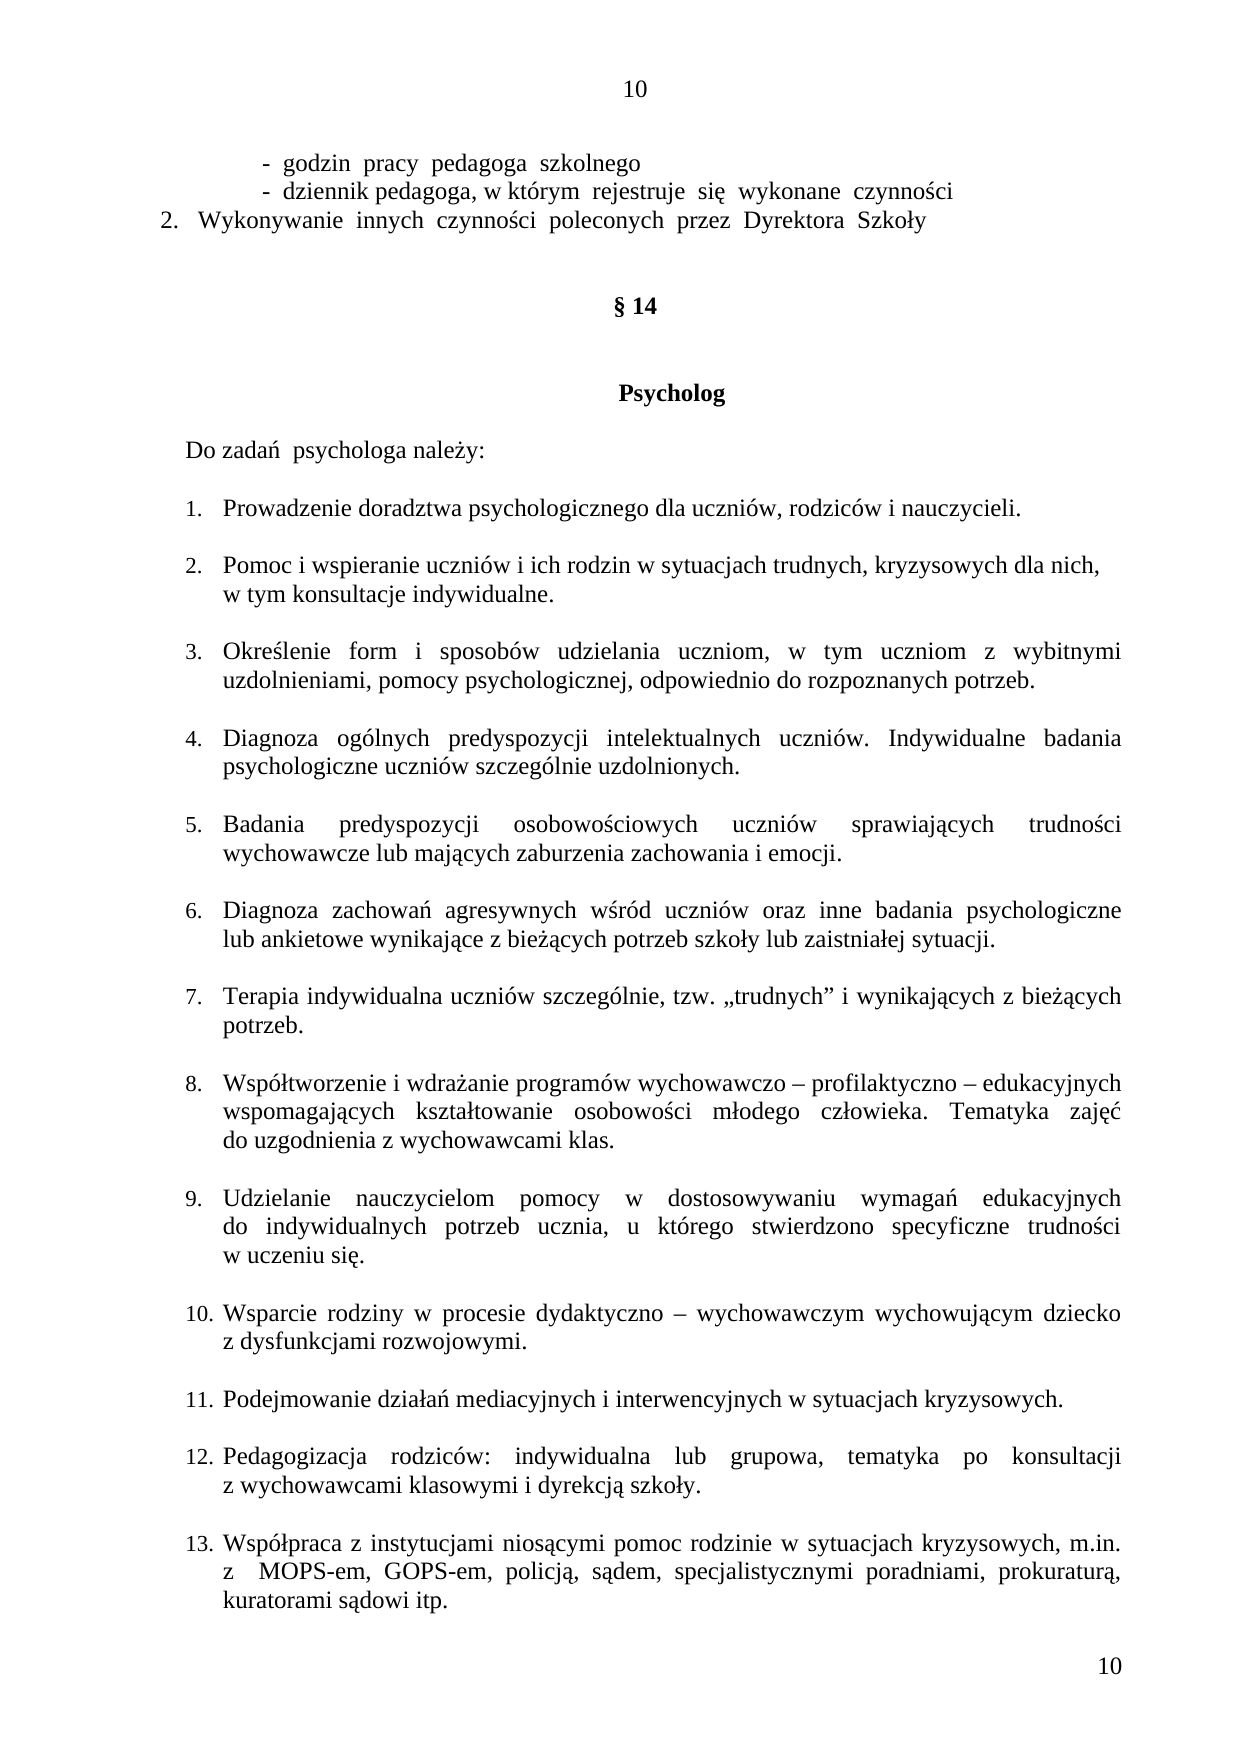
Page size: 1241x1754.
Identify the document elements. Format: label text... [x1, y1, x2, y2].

list Podejmowanie działań mediacyjnych i interwencyjnych w sytuacjach kryzysowych. [185, 1384, 1122, 1413]
list Wsparcie rodziny w procesie dydaktyczno – wychowawczym wychowującym dziecko z dysfunkcjami rozwojowymi. [185, 1298, 1122, 1355]
text § 14 [148, 291, 1122, 320]
list Określenie form i sposobów udzielania uczniom, w tym uczniom z wybitnymi uzdolnieniami, pomocy psychologicznej, odpowiednio do rozpoznanych potrzeb. [185, 636, 1122, 694]
list Terapia indywidualna uczniów szczególnie, tzw. „trudnych” i wynikających z bieżących potrzeb. [185, 981, 1122, 1039]
list 2. Wykonywanie innych czynności poleconych przez Dyrektora Szkoły [148, 205, 1122, 234]
list Diagnoza ogólnych predyspozycji intelektualnych uczniów. Indywidualne badania psychologiczne uczniów szczególnie uzdolnionych. [185, 723, 1122, 780]
list - dziennik pedagoga, w którym rejestruje się wykonane czynności [262, 176, 1122, 205]
list Współtworzenie i wdrażanie programów wychowawczo – profilaktyczno – edukacyjnych wspomagających kształtowanie osobowości młodego człowieka. Tematyka zajęć do uzgodnienia z wychowawcami klas. [185, 1068, 1122, 1154]
text Psycholog [221, 378, 1122, 406]
list Udzielanie nauczycielom pomocy w dostosowywaniu wymagań edukacyjnych do indywidualnych potrzeb ucznia, u którego stwierdzono specyficzne trudności w uczeniu się. [185, 1183, 1122, 1269]
list - godzin pracy pedagoga szkolnego [262, 148, 1122, 176]
list Pedagogizacja rodziców: indywidualna lub grupowa, tematyka po konsultacji z wychowawcami klasowymi i dyrekcją szkoły. [185, 1441, 1122, 1499]
list Pomoc i wspieranie uczniów i ich rodzin w sytuacjach trudnych, kryzysowych dla nich, [185, 550, 1122, 579]
list Badania predyspozycji osobowościowych uczniów sprawiających trudności wychowawcze lub mających zaburzenia zachowania i emocji. [185, 809, 1122, 866]
text Do zadań psychologa należy: [185, 435, 1122, 464]
list Współpraca z instytucjami niosącymi pomoc rodzinie w sytuacjach kryzysowych, m.in. z MOPS-em, GOPS-em, policją, sądem, specjalistycznymi poradniami, prokuraturą, kuratorami sądowi itp. [185, 1528, 1122, 1614]
list Prowadzenie doradztwa psychologicznego dla uczniów, rodziców i nauczycieli. [185, 493, 1122, 521]
text w tym konsultacje indywidualne. [223, 579, 1122, 608]
list Diagnoza zachowań agresywnych wśród uczniów oraz inne badania psychologiczne lub ankietowe wynikające z bieżących potrzeb szkoły lub zaistniałej sytuacji. [185, 895, 1122, 953]
